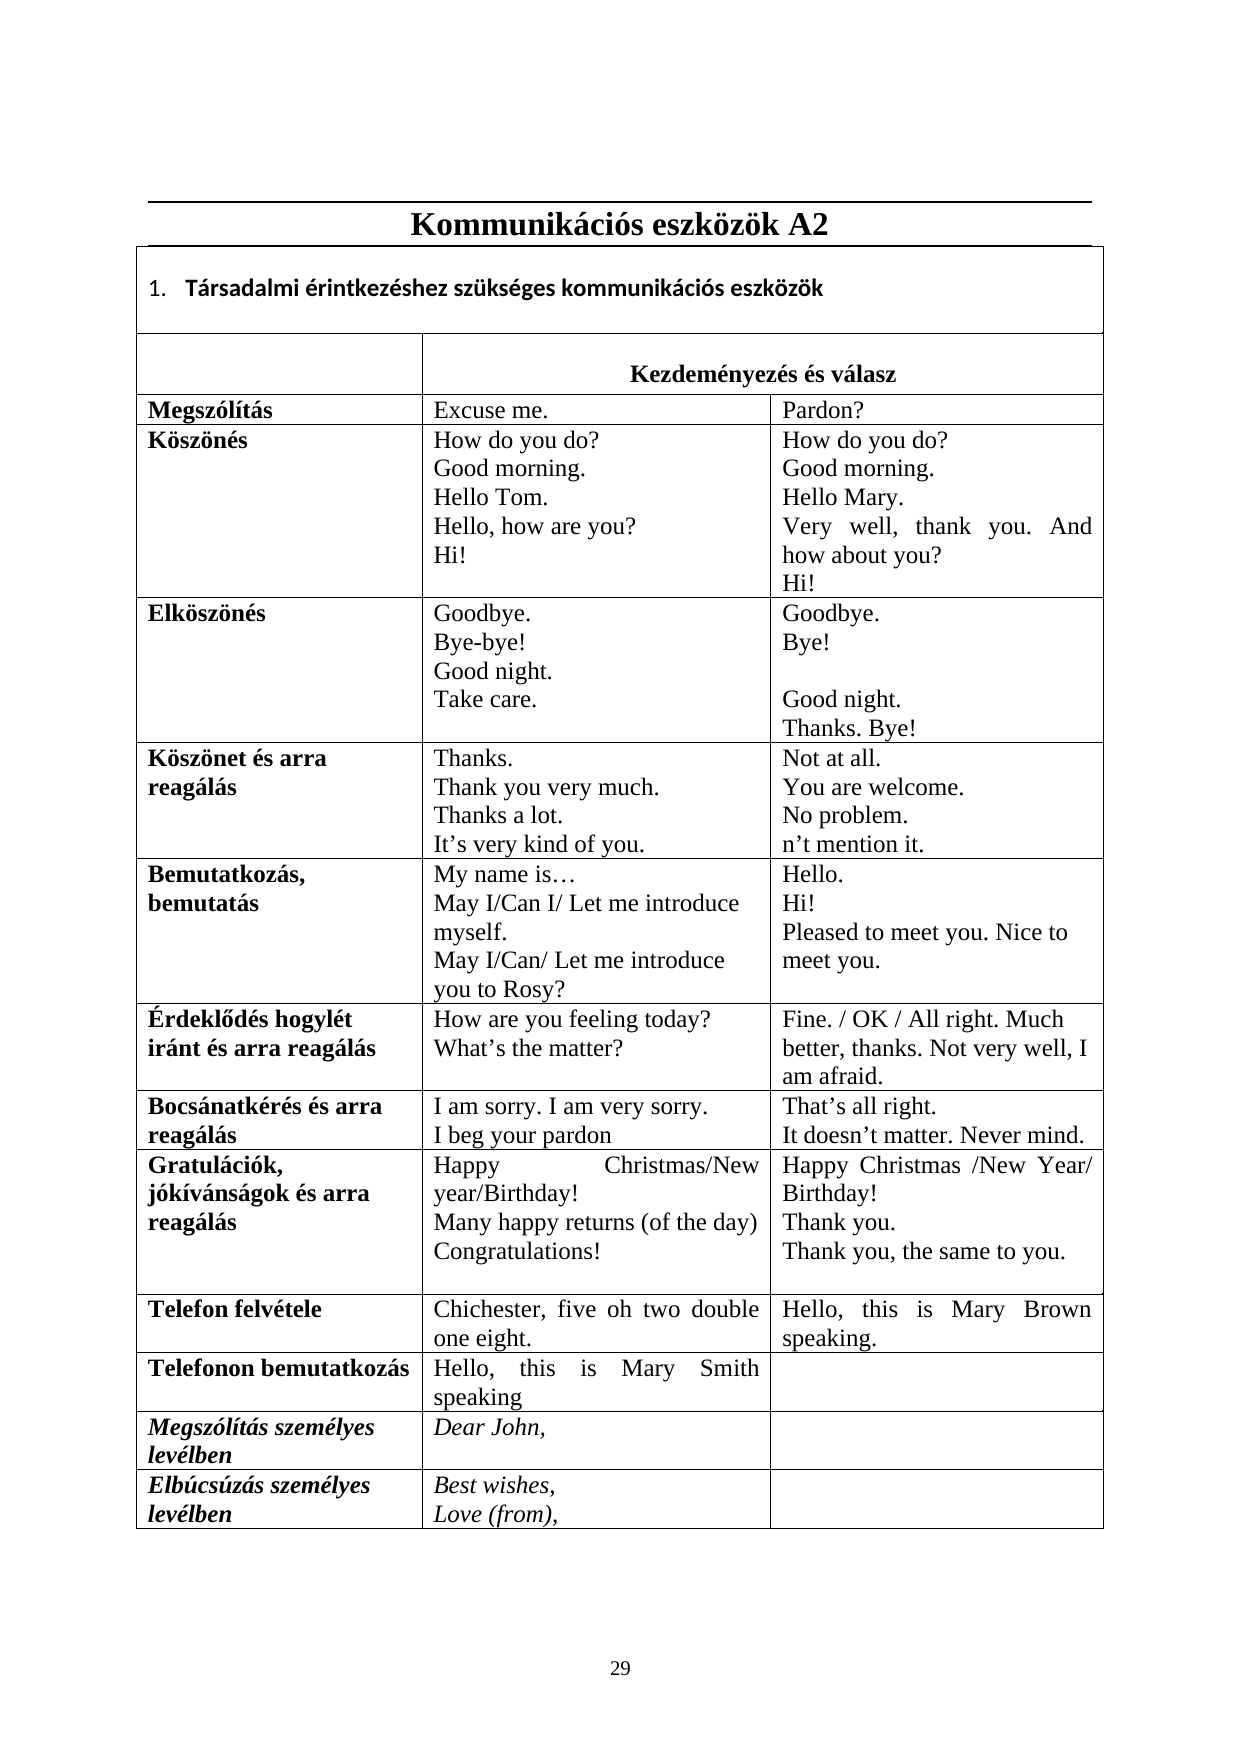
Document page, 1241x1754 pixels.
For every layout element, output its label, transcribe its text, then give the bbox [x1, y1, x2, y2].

table_cell Happy Christmas /New Year/ Birthday! Thank you. Thank you, the same to you. [771, 1150, 1103, 1293]
table_cell How do you do? Good morning. Hello Mary. Very well, thank you. And how about you? Hi! [771, 425, 1103, 597]
table_cell [771, 1412, 1103, 1469]
table_cell Hello. Hi! Pleased to meet you. Nice to meet you. [771, 859, 1103, 1003]
table_cell Köszönés [137, 425, 422, 597]
table_cell Elköszönés [137, 598, 422, 742]
table_cell Fine. / OK / All right. Much better, thanks. Not very well, I am afraid. [771, 1004, 1103, 1090]
table_cell [771, 1353, 1103, 1411]
table_cell Gratulációk, jókívánságok és arra reagálás [137, 1150, 422, 1293]
table_cell [137, 334, 422, 394]
table_cell Hello, this is Mary Smith speaking [423, 1353, 770, 1411]
table_cell Köszönet és arra reagálás [137, 743, 422, 858]
table_cell Megszólítás [137, 395, 422, 424]
table_cell Telefon felvétele [137, 1295, 422, 1352]
table_cell Excuse me. [423, 395, 770, 424]
table_cell Elbúcsúzás személyes levélben [137, 1470, 422, 1528]
table_cell Társadalmi érintkezéshez szükséges kommunikációs eszközök [137, 247, 1103, 333]
table_cell Kezdeményezés és válasz [423, 334, 1103, 394]
table_cell Hello, this is Mary Brown speaking. [771, 1295, 1103, 1352]
table_header Kommunikációs eszközök A2 [136, 201, 1103, 246]
table_cell Bemutatkozás, bemutatás [137, 859, 422, 1003]
table_cell My name is… May I/Can I/ Let me introduce myself. May I/Can/ Let me introduce you to Rosy? [423, 859, 770, 1003]
table_cell I am sorry. I am very sorry. I beg your pardon [423, 1091, 770, 1149]
table_cell Dear John, [423, 1412, 770, 1469]
table_cell Pardon? [771, 395, 1103, 424]
table_cell Best wishes, Love (from), [423, 1470, 770, 1528]
table_cell Telefonon bemutatkozás [137, 1353, 422, 1411]
table_cell Megszólítás személyes levélben [137, 1412, 422, 1469]
table_cell [771, 1470, 1103, 1528]
table_cell Goodbye. Bye-bye! Good night. Take care. [423, 598, 770, 742]
table_cell Goodbye. Bye! Good night. Thanks. Bye! [771, 598, 1103, 742]
table_cell Happy Christmas/New year/Birthday! Many happy returns (of the day) Congratulations! [423, 1150, 770, 1293]
table_cell How are you feeling today? What’s the matter? [423, 1004, 770, 1090]
table_cell How do you do? Good morning. Hello Tom. Hello, how are you? Hi! [423, 425, 770, 597]
table_cell Not at all. You are welcome. No problem. n’t mention it. [771, 743, 1103, 858]
table_cell That’s all right. It doesn’t matter. Never mind. [771, 1091, 1103, 1149]
table_cell Thanks. Thank you very much. Thanks a lot. It’s very kind of you. [423, 743, 770, 858]
table_cell Bocsánatkérés és arra reagálás [137, 1091, 422, 1149]
table_cell , five oh two double one eight. [423, 1295, 770, 1352]
table_cell Érdeklődés hogylét iránt és arra reagálás [137, 1004, 422, 1090]
